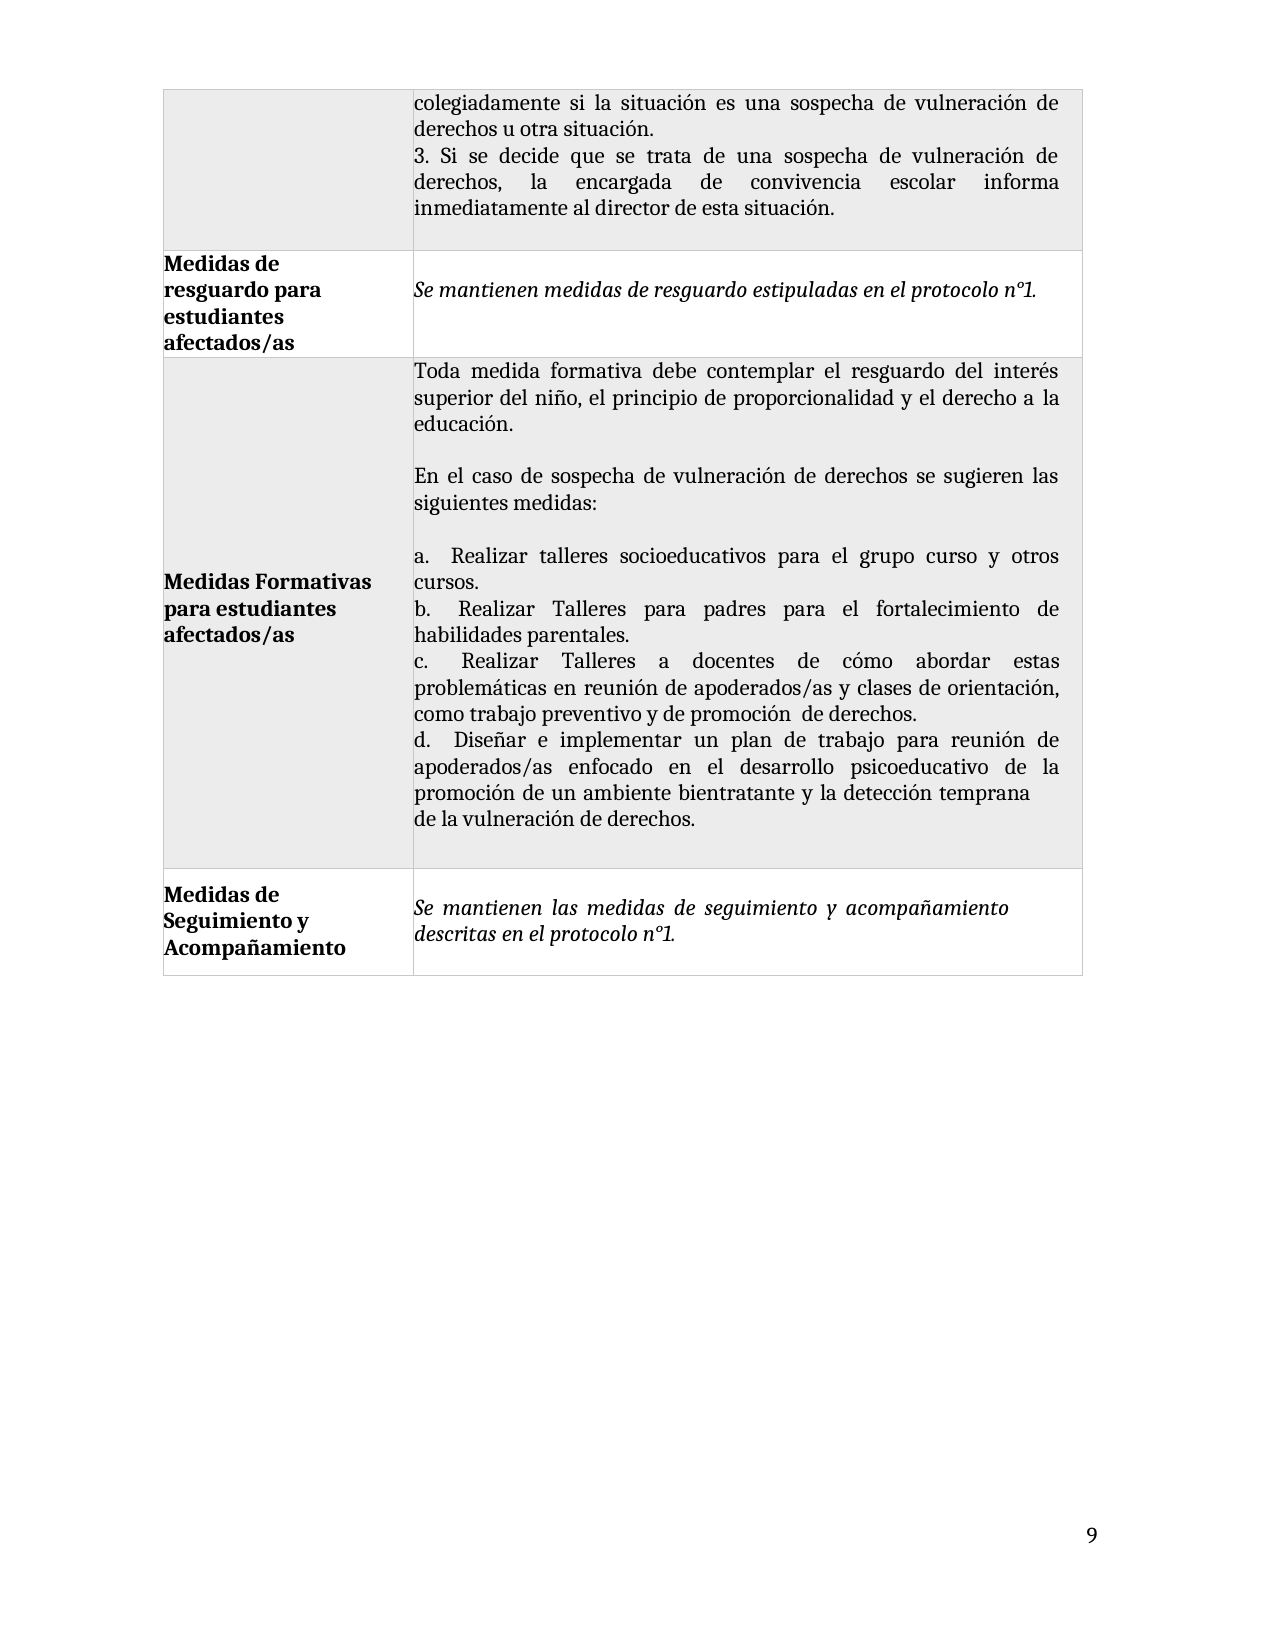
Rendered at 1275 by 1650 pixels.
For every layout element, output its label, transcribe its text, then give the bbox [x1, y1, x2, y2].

table_cell Se mantienen las medidas de seguimiento y acompañamiento descritas en el protocolo n°1. [414, 869, 1082, 975]
table_cell Medidas de Seguimiento y Acompañamiento [164, 869, 413, 975]
table_header [164, 90, 413, 250]
table_cell Se mantienen medidas de resguardo estipuladas en el protocolo n°1. [414, 251, 1082, 357]
table_header colegiadamente si la situación es una sospecha de vulneración de derechos u otra situación. 3. Si se decide que se trata de una sospecha de vulneración de derechos, la encargada de convivencia escolar informa inmediatamente al director de esta situación. [414, 90, 1082, 250]
table_cell Medidas Formativas para estudiantes afectados/as [164, 358, 413, 868]
table_cell Toda medida formativa debe contemplar el resguardo del interés superior del niño, el principio de proporcionalidad y el derecho a la educación. En el caso de sospecha de vulneración de derechos se sugieren las siguientes medidas: Realizar talleres socioeducativos para el grupo curso y otros cursos. Realizar Talleres para padres para el fortalecimiento de habilidades parentales. Realizar Talleres a docentes de cómo abordar estas problemáticas en reunión de apoderados/as y clases de orientación, como trabajo preventivo y de promoción de derechos. Diseñar e implementar un plan de trabajo para reunión de apoderados/as enfocado en el desarrollo psicoeducativo de la promoción de un ambiente bientratante y la detección temprana de la vulneración de derechos. [414, 358, 1082, 868]
table_cell Medidas de resguardo para estudiantes afectados/as [164, 251, 413, 357]
